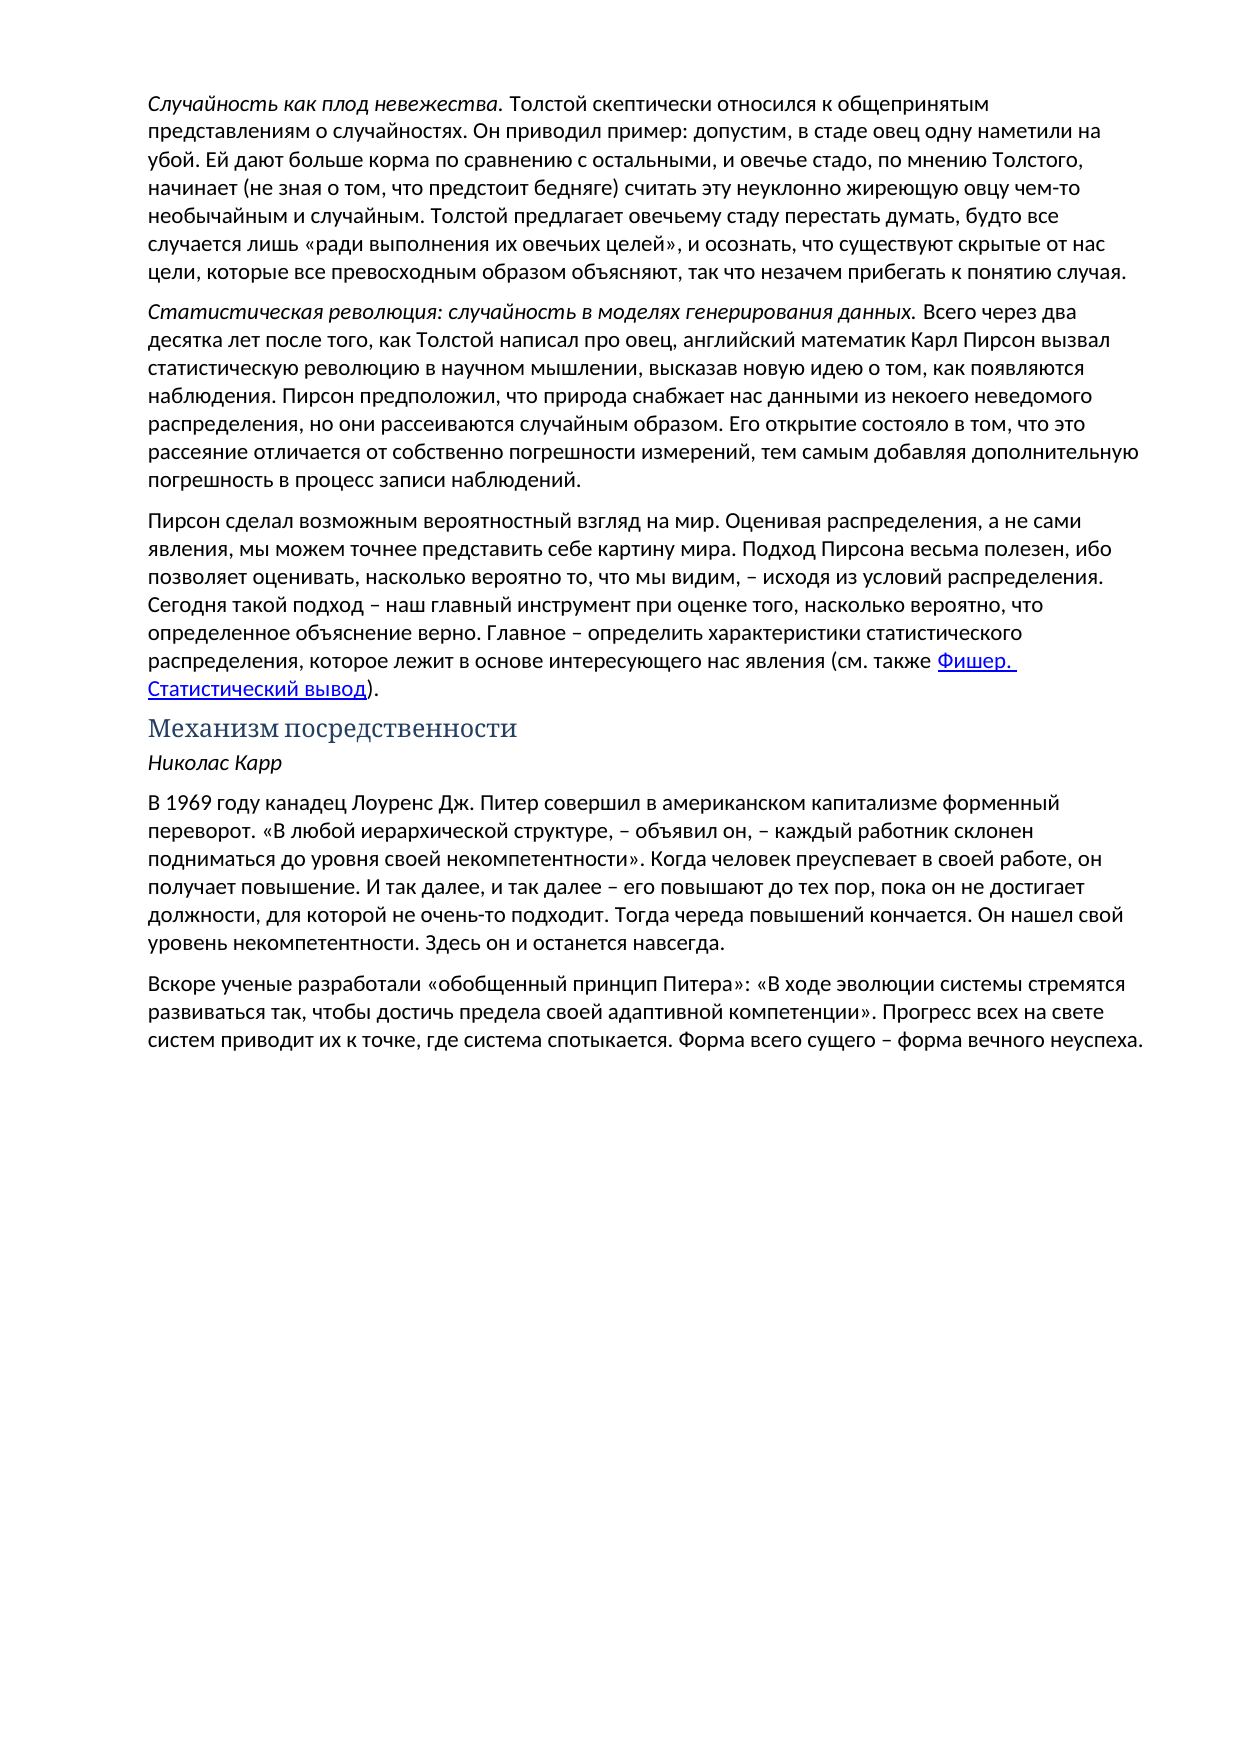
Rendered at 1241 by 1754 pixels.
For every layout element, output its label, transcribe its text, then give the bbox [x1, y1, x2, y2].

text Статистическая революция: случайность в моделях генерирования данных. Всего через два десятка лет после того, как Толстой написал про овец, английский математик Карл Пирсон вызвал статистическую революцию в научном мышлении, высказав новую идею о том, как появляются наблюдения. Пирсон предположил, что природа снабжает нас данными из некоего неведомого распределения, но они рассеиваются случайным образом. Его открытие состояло в том, что это рассеяние отличается от собственно погрешности измерений, тем самым добавляя дополнительную погрешность в процесс записи наблюдений. [148, 297, 1152, 493]
text Вскоре ученые разработали «обобщенный принцип Питера»: «В ходе эволюции системы стремятся развиваться так, чтобы достичь предела своей адаптивной компетенции». Прогресс всех на свете систем приводит их к точке, где система спотыкается. Форма всего сущего – форма вечного неуспеха. [148, 969, 1152, 1053]
text Николас Карр [148, 748, 1152, 776]
text Случайность как плод невежества. Толстой скептически относился к общепринятым представлениям о случайностях. Он приводил пример: допустим, в стаде овец одну наметили на убой. Ей дают больше корма по сравнению с остальными, и овечье стадо, по мнению Толстого, начинает (не зная о том, что предстоит бедняге) считать эту неуклонно жиреющую овцу чем-то необычайным и случайным. Толстой предлагает овечьему стаду перестать думать, будто все случается лишь «ради выполнения их овечьих целей», и осознать, что существуют скрытые от нас цели, которые все превосходным образом объясняют, так что незачем прибегать к понятию случая. [148, 89, 1152, 285]
text В 1969 году канадец Лоуренс Дж. Питер совершил в американском капитализме форменный переворот. «В любой иерархической структуре, – объявил он, – каждый работник склонен подниматься до уровня своей некомпетентности». Когда человек преуспевает в своей работе, он получает повышение. И так далее, и так далее – его повышают до тех пор, пока он не достигает должности, для которой не очень-то подходит. Тогда череда повышений кончается. Он нашел свой уровень некомпетентности. Здесь он и останется навсегда. [148, 788, 1152, 956]
subtitle Механизм посредственности [148, 714, 1152, 743]
text Пирсон сделал возможным вероятностный взгляд на мир. Оценивая распределения, а не сами явления, мы можем точнее представить себе картину мира. Подход Пирсона весьма полезен, ибо позволяет оценивать, насколько вероятно то, что мы видим, – исходя из условий распределения. Сегодня такой подход – наш главный инструмент при оценке того, насколько вероятно, что определенное объяснение верно. Главное – определить характеристики статистического распределения, которое лежит в основе интересующего нас явления (см. также Фишер. Статистический вывод). [148, 506, 1152, 702]
